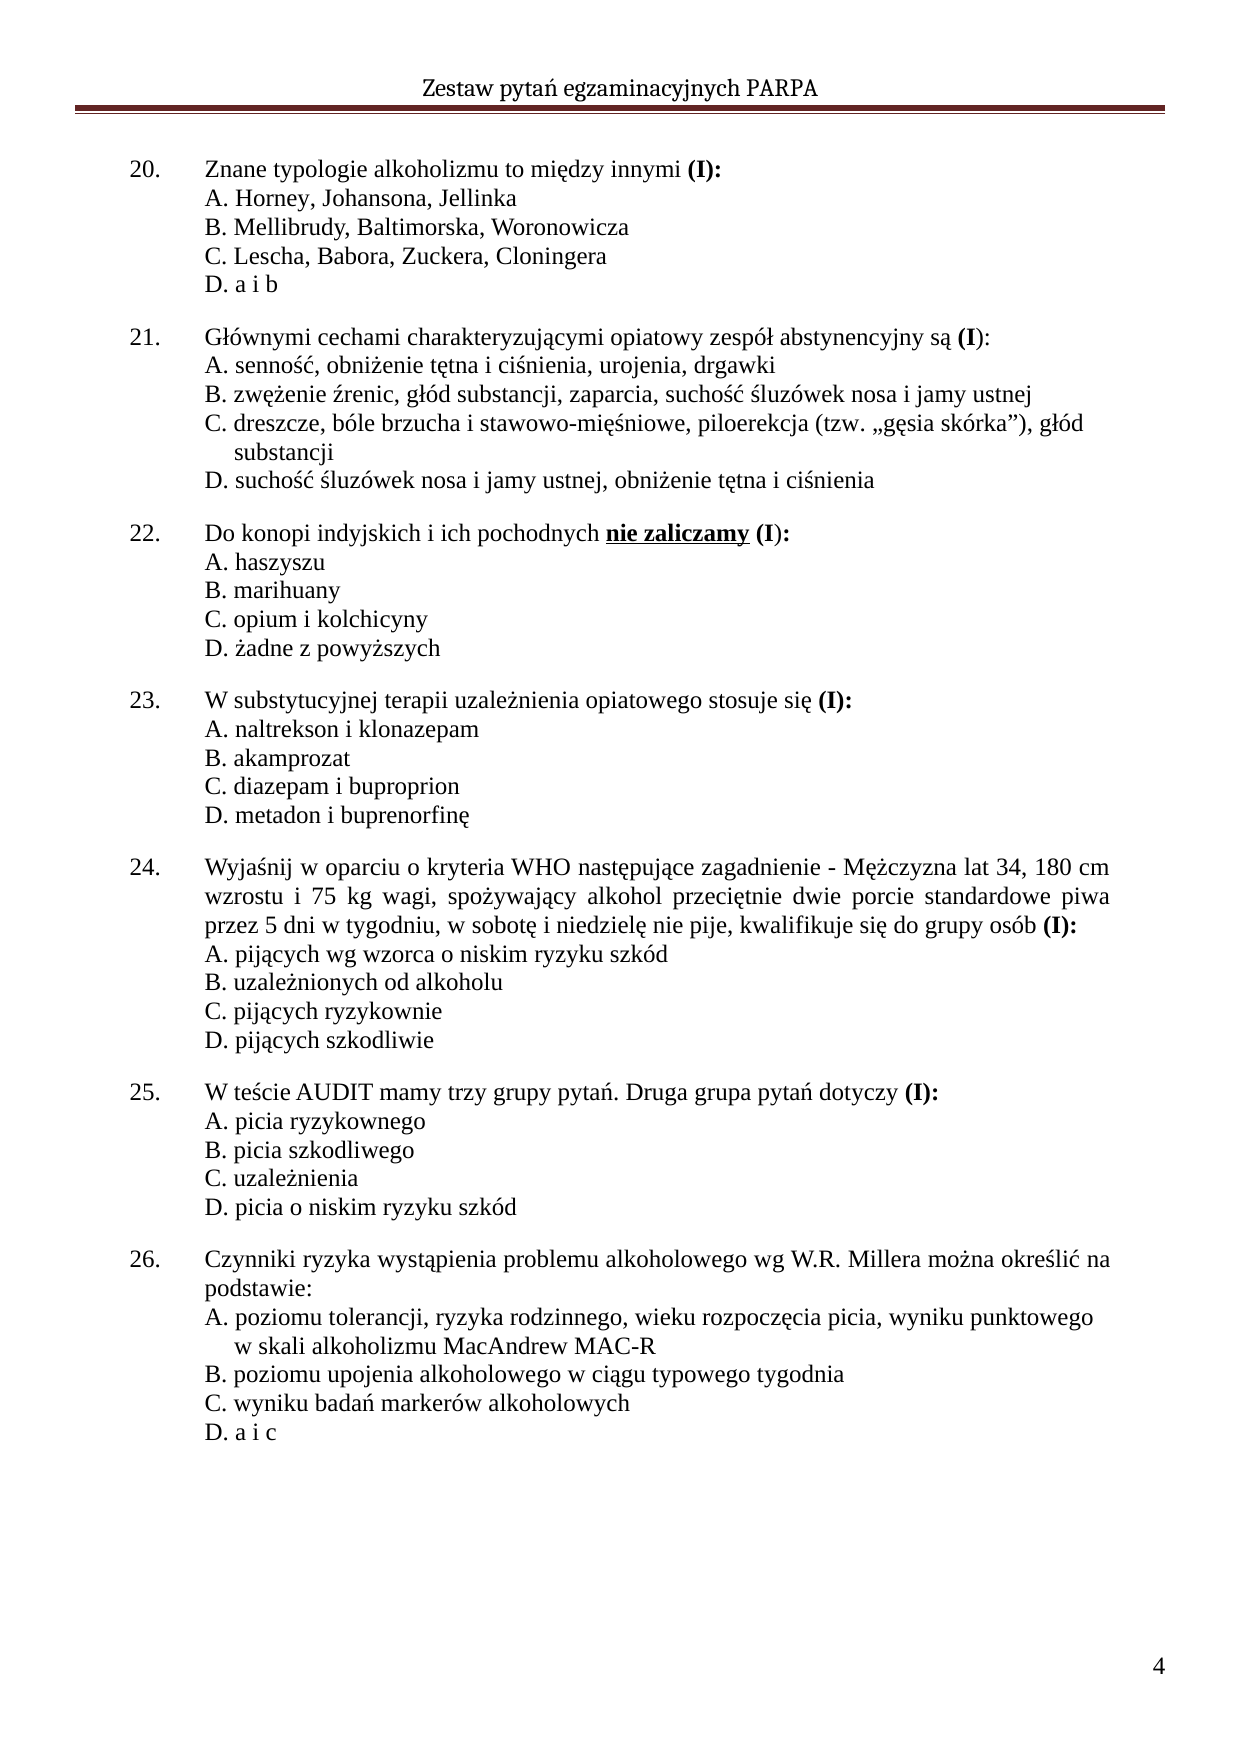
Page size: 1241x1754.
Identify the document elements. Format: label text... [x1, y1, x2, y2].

table_cell W substytucyjnej terapii uzależnienia opiatowego stosuje się (I): A. naltrekson i klonazepam B. akamprozat C. diazepam i buproprion D. metadon i buprenorfinę [193, 674, 1122, 841]
table_cell [118, 310, 193, 506]
table_cell [118, 506, 193, 673]
table_cell W teście AUDIT mamy trzy grupy pytań. Druga grupa pytań dotyczy (I): A. picia ryzykownego B. picia szkodliwego C. uzależnienia D. picia o niskim ryzyku szkód [193, 1066, 1122, 1233]
table_cell Wyjaśnij w oparciu o kryteria WHO następujące zagadnienie - Mężczyzna lat 34, 180 cm wzrostu i 75 kg wagi, spożywający alkohol przeciętnie dwie porcie standardowe piwa przez 5 dni w tygodniu, w sobotę i niedzielę nie pije, kwalifikuje się do grupy osób (I): A. pijących wg wzorca o niskim ryzyku szkód B. uzależnionych od alkoholu C. pijących ryzykownie D. pijących szkodliwie [193, 841, 1122, 1066]
table_cell [118, 841, 193, 1066]
table_cell [118, 1233, 193, 1458]
table_cell [118, 1066, 193, 1233]
table_cell [118, 674, 193, 841]
table_cell Znane typologie alkoholizmu to między innymi (I): A. Horney, Johansona, Jellinka B. Mellibrudy, Baltimorska, Woronowicza C. Lescha, Babora, Zuckera, Cloningera D. a i b [193, 143, 1122, 310]
table_cell Czynniki ryzyka wystąpienia problemu alkoholowego wg W.R. Millera można określić na podstawie: A. poziomu tolerancji, ryzyka rodzinnego, wieku rozpoczęcia picia, wyniku punktowego w skali alkoholizmu MacAndrew MAC-R B. poziomu upojenia alkoholowego w ciągu typowego tygodnia C. wyniku badań markerów alkoholowych D. a i c [193, 1233, 1122, 1458]
table_cell Głównymi cechami charakteryzującymi opiatowy zespół abstynencyjny są (I): A. senność, obniżenie tętna i ciśnienia, urojenia, drgawki B. zwężenie źrenic, głód substancji, zaparcia, suchość śluzówek nosa i jamy ustnej C. dreszcze, bóle brzucha i stawowo-mięśniowe, piloerekcja (tzw. „gęsia skórka”), głód substancji D. suchość śluzówek nosa i jamy ustnej, obniżenie tętna i ciśnienia [193, 310, 1122, 506]
table_cell Do konopi indyjskich i ich pochodnych nie zaliczamy (I): A. haszyszu B. marihuany C. opium i kolchicyny D. żadne z powyższych [193, 506, 1122, 673]
table_cell [118, 143, 193, 310]
